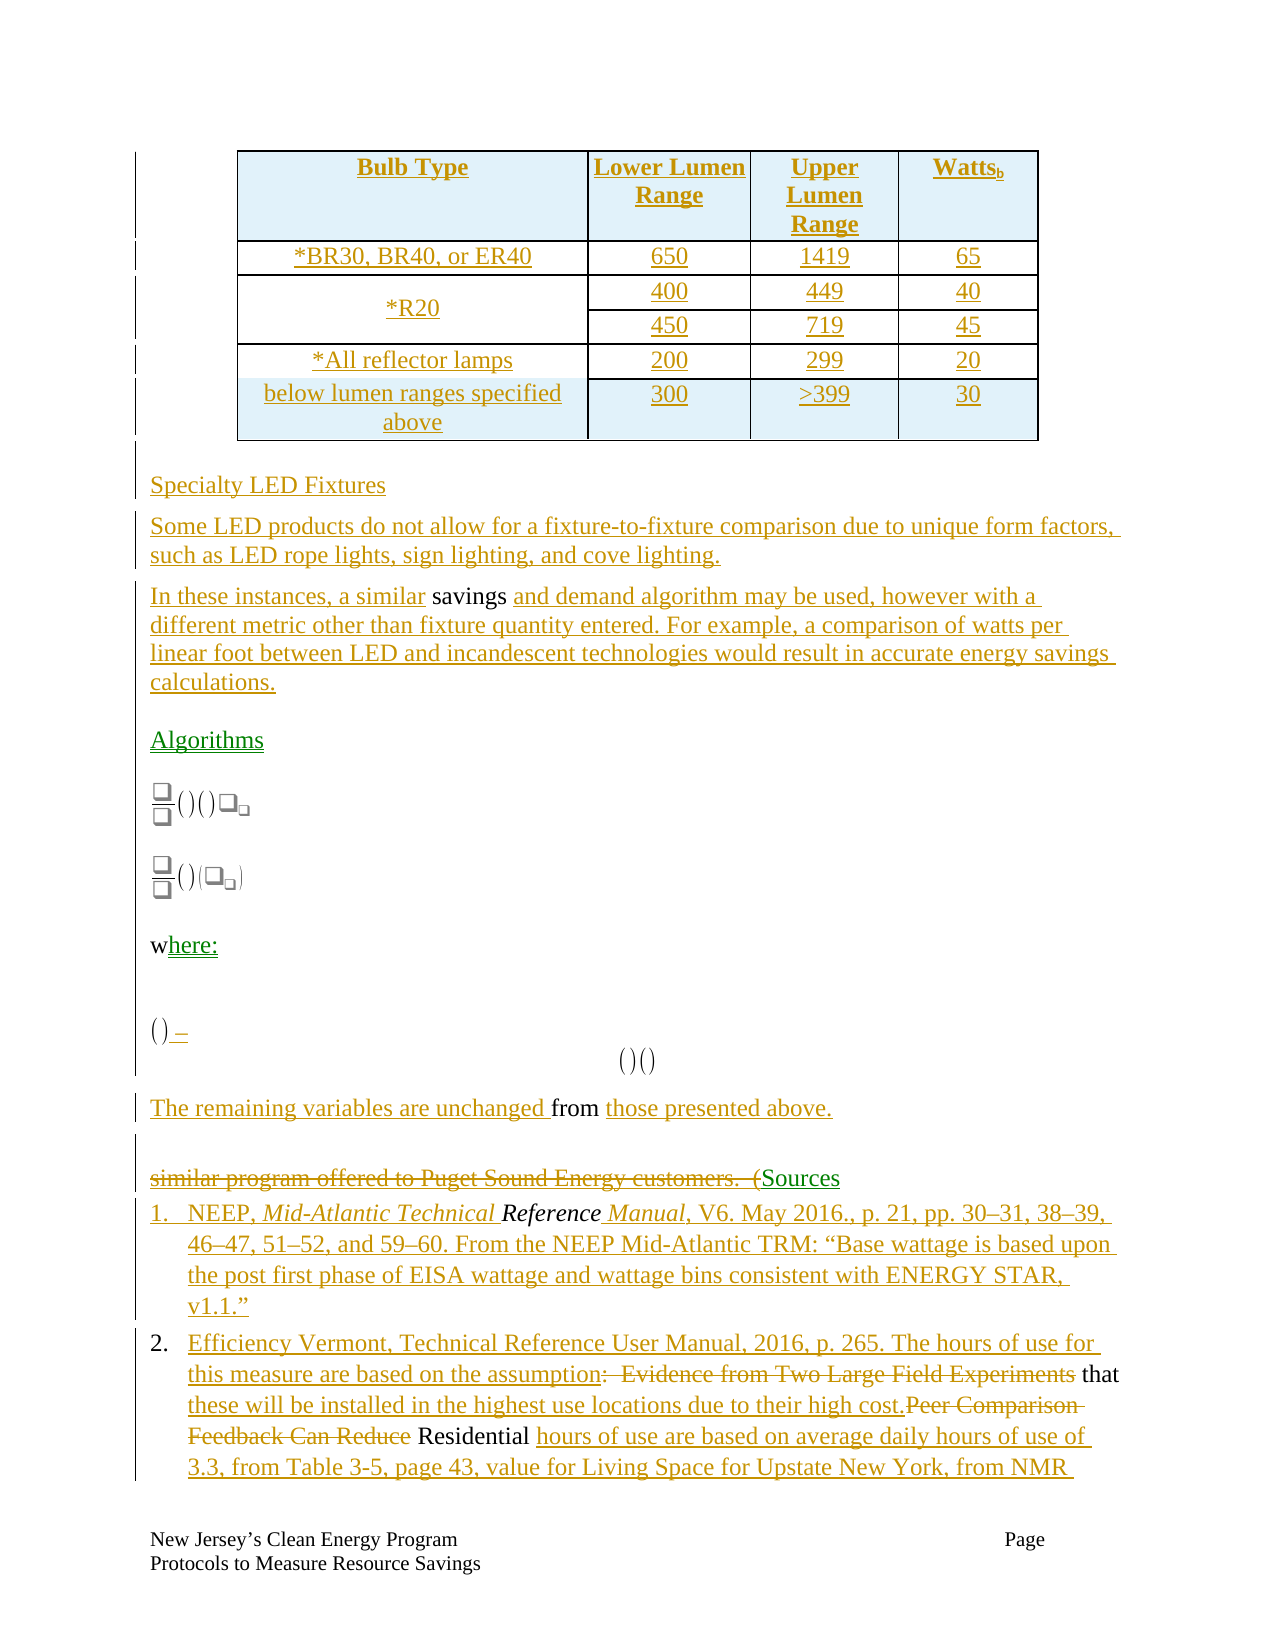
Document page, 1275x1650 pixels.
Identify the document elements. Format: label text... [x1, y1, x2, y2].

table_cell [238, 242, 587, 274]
text from [150, 1093, 1125, 1122]
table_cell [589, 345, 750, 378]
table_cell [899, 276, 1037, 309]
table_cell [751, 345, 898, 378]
text savings [150, 581, 1125, 696]
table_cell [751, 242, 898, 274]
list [150, 1328, 1125, 1481]
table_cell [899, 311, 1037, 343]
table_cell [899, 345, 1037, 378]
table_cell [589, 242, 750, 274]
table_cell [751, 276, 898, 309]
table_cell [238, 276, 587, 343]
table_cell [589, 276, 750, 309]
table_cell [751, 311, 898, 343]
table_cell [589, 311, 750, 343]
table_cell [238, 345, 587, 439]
text w [150, 930, 1125, 958]
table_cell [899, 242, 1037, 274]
list Reference [150, 1198, 1125, 1320]
